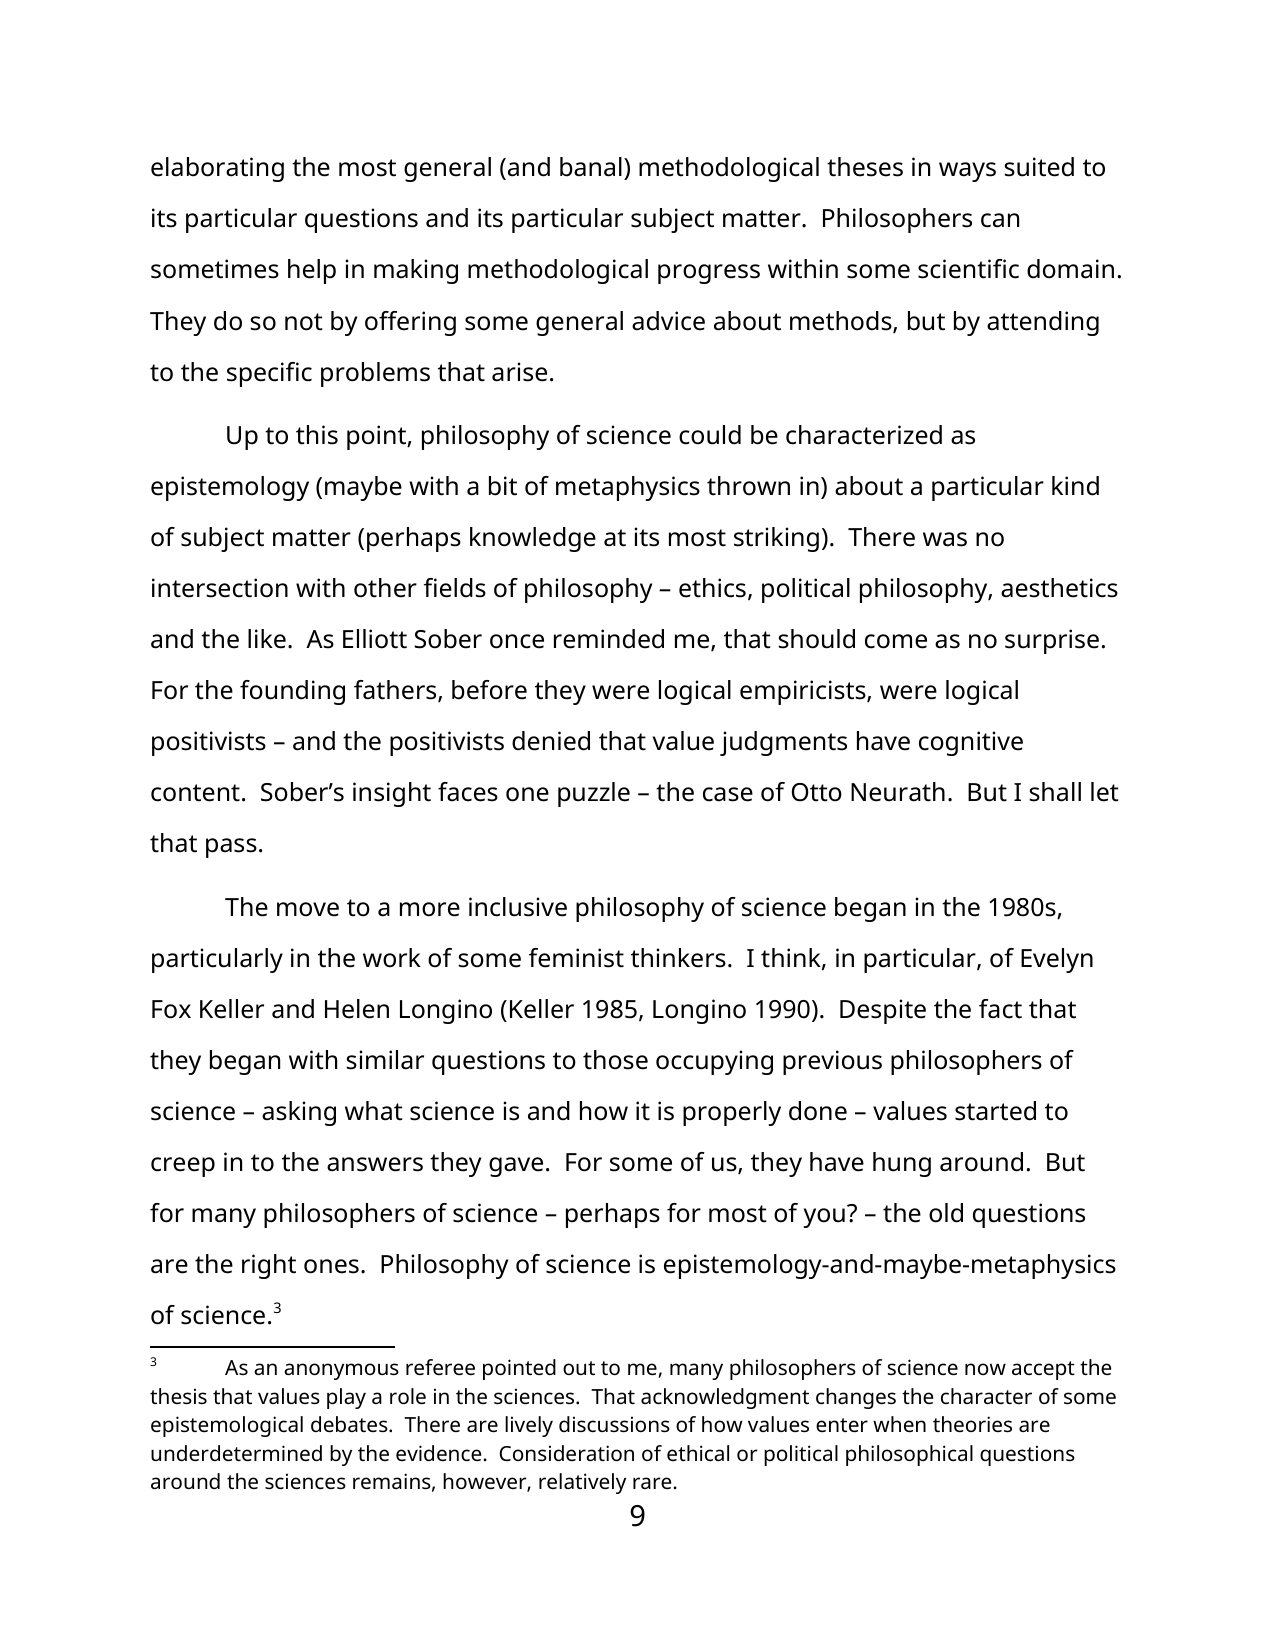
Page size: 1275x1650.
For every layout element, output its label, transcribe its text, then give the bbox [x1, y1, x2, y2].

text Up to this point, philosophy of science could be characterized as epistemology (maybe with a bit of metaphysics thrown in) about a particular kind of subject matter (perhaps knowledge at its most striking). There was no intersection with other fields of philosophy – ethics, political philosophy, aesthetics and the like. As Elliott Sober once reminded me, that should come as no surprise. For the founding fathers, before they were logical empiricists, were logical positivists – and the positivists denied that value judgments have cognitive content. Sober’s insight faces one puzzle – the case of Otto Neurath. But I shall let that pass. [150, 418, 1125, 860]
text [150, 150, 1125, 388]
text The move to a more inclusive philosophy of science began in the 1980s, particularly in the work of some feminist thinkers. I think, in particular, of Evelyn Fox Keller and Helen Longino (Keller 1985, Longino 1990). Despite the fact that they began with similar questions to those occupying previous philosophers of science – asking what science is and how it is properly done – values started to creep in to the answers they gave. For some of us, they have hung around. But for many philosophers of science – perhaps for most of you? – the old questions are the right ones. Philosophy of science is epistemology-and-maybe-metaphysics of science. [150, 889, 1125, 1332]
